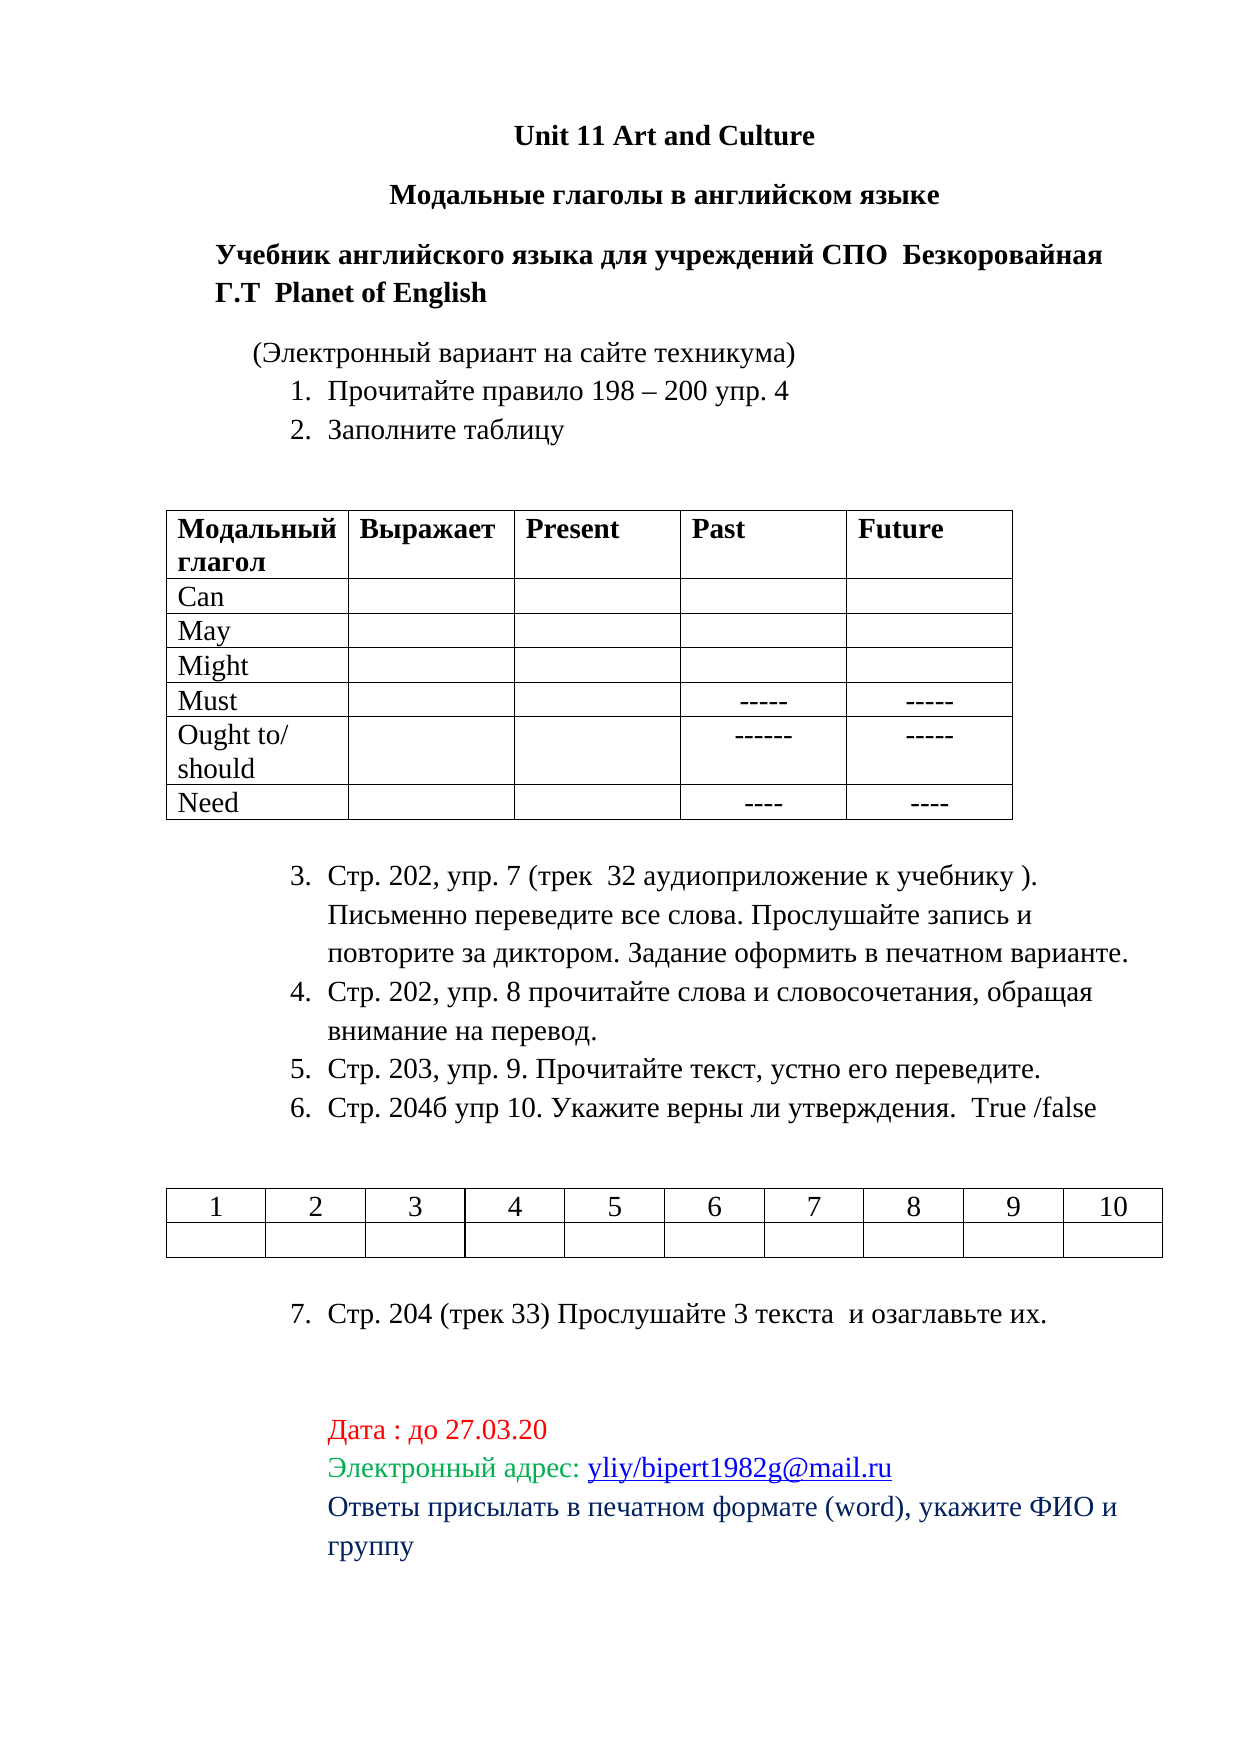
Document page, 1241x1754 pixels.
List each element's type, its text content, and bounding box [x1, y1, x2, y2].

table_header 4 [466, 1189, 564, 1222]
table_cell [515, 614, 680, 647]
table_header 9 [964, 1189, 1063, 1222]
table_cell May [167, 614, 348, 647]
table_cell [366, 1223, 464, 1257]
table_header 10 [1064, 1189, 1162, 1222]
table_cell [864, 1223, 963, 1257]
table_cell [167, 1223, 265, 1257]
table_cell [1064, 1223, 1162, 1257]
table_cell [515, 683, 680, 716]
table_cell ------ [681, 717, 846, 784]
table_cell Must [167, 683, 348, 716]
list Стр. 203, упр. 9. Прочитайте текст, устно его переведите. [290, 1051, 1152, 1085]
table_header Present [515, 511, 680, 578]
list Дата : до 27.03.20 [327, 1412, 1152, 1446]
table_cell [349, 683, 514, 716]
table_header Future [847, 511, 1012, 578]
list Заполните таблицу [290, 412, 1152, 445]
table_header Выражает [349, 511, 514, 578]
table_cell [847, 648, 1012, 682]
text Unit 11 Art and Culture [177, 118, 1152, 152]
table_header 1 [167, 1189, 265, 1222]
list Стр. 202, упр. 7 (трек 32 аудиоприложение к учебнику ). Письменно переведите все слова. Прослушайте запись и повторите за диктором. Задание оформить в печатном варианте. [290, 858, 1152, 969]
table_cell [515, 717, 680, 784]
table_cell [765, 1223, 863, 1257]
table_cell [681, 579, 846, 612]
table_cell [466, 1223, 564, 1257]
table_cell Can [167, 579, 348, 612]
table_header 3 [366, 1189, 464, 1222]
table_header Past [681, 511, 846, 578]
table_cell ---- [847, 785, 1012, 819]
list Стр. 204 (трек 33) Прослушайте 3 текста и озаглавьте их. [290, 1296, 1152, 1330]
table_cell ---- [681, 785, 846, 819]
table_cell [349, 579, 514, 612]
table_header 6 [665, 1189, 764, 1222]
table_cell [515, 785, 680, 819]
table_cell [349, 785, 514, 819]
table_cell [349, 614, 514, 647]
table_header 2 [266, 1189, 365, 1222]
table_cell ----- [847, 683, 1012, 716]
table_cell [565, 1223, 664, 1257]
table_cell Need [167, 785, 348, 819]
table_header 8 [864, 1189, 963, 1222]
table_cell [349, 717, 514, 784]
table_header Модальный глагол [167, 511, 348, 578]
list Электронный адрес: yliy/bipert1982g@mail.ru [327, 1451, 1152, 1484]
table_cell [847, 579, 1012, 612]
list Ответы присылать в печатном формате (word), укажите ФИО и группу [327, 1489, 1152, 1561]
list (Электронный вариант на сайте техникума) [252, 335, 1152, 368]
table_cell [681, 648, 846, 682]
table_cell [349, 648, 514, 682]
text Учебник английского языка для учреждений СПО Безкоровайная Г.Т Planet of English [215, 237, 1152, 309]
table_cell [847, 614, 1012, 647]
list Стр. 202, упр. 8 прочитайте слова и словосочетания, обращая внимание на перевод. [290, 974, 1152, 1046]
table_cell [681, 614, 846, 647]
table_header 7 [765, 1189, 863, 1222]
table_cell [266, 1223, 365, 1257]
list Стр. 204б упр 10. Укажите верны ли утверждения. True /false [290, 1090, 1152, 1123]
table_cell [515, 648, 680, 682]
table_cell [515, 579, 680, 612]
table_cell ----- [847, 717, 1012, 784]
table_cell [665, 1223, 764, 1257]
text Модальные глаголы в английском языке [177, 177, 1152, 211]
table_cell ----- [681, 683, 846, 716]
table_cell Ought to/ should [167, 717, 348, 784]
table_cell [964, 1223, 1063, 1257]
table_cell Might [167, 648, 348, 682]
table_header 5 [565, 1189, 664, 1222]
list Прочитайте правило 198 – 200 упр. 4 [290, 373, 1152, 407]
